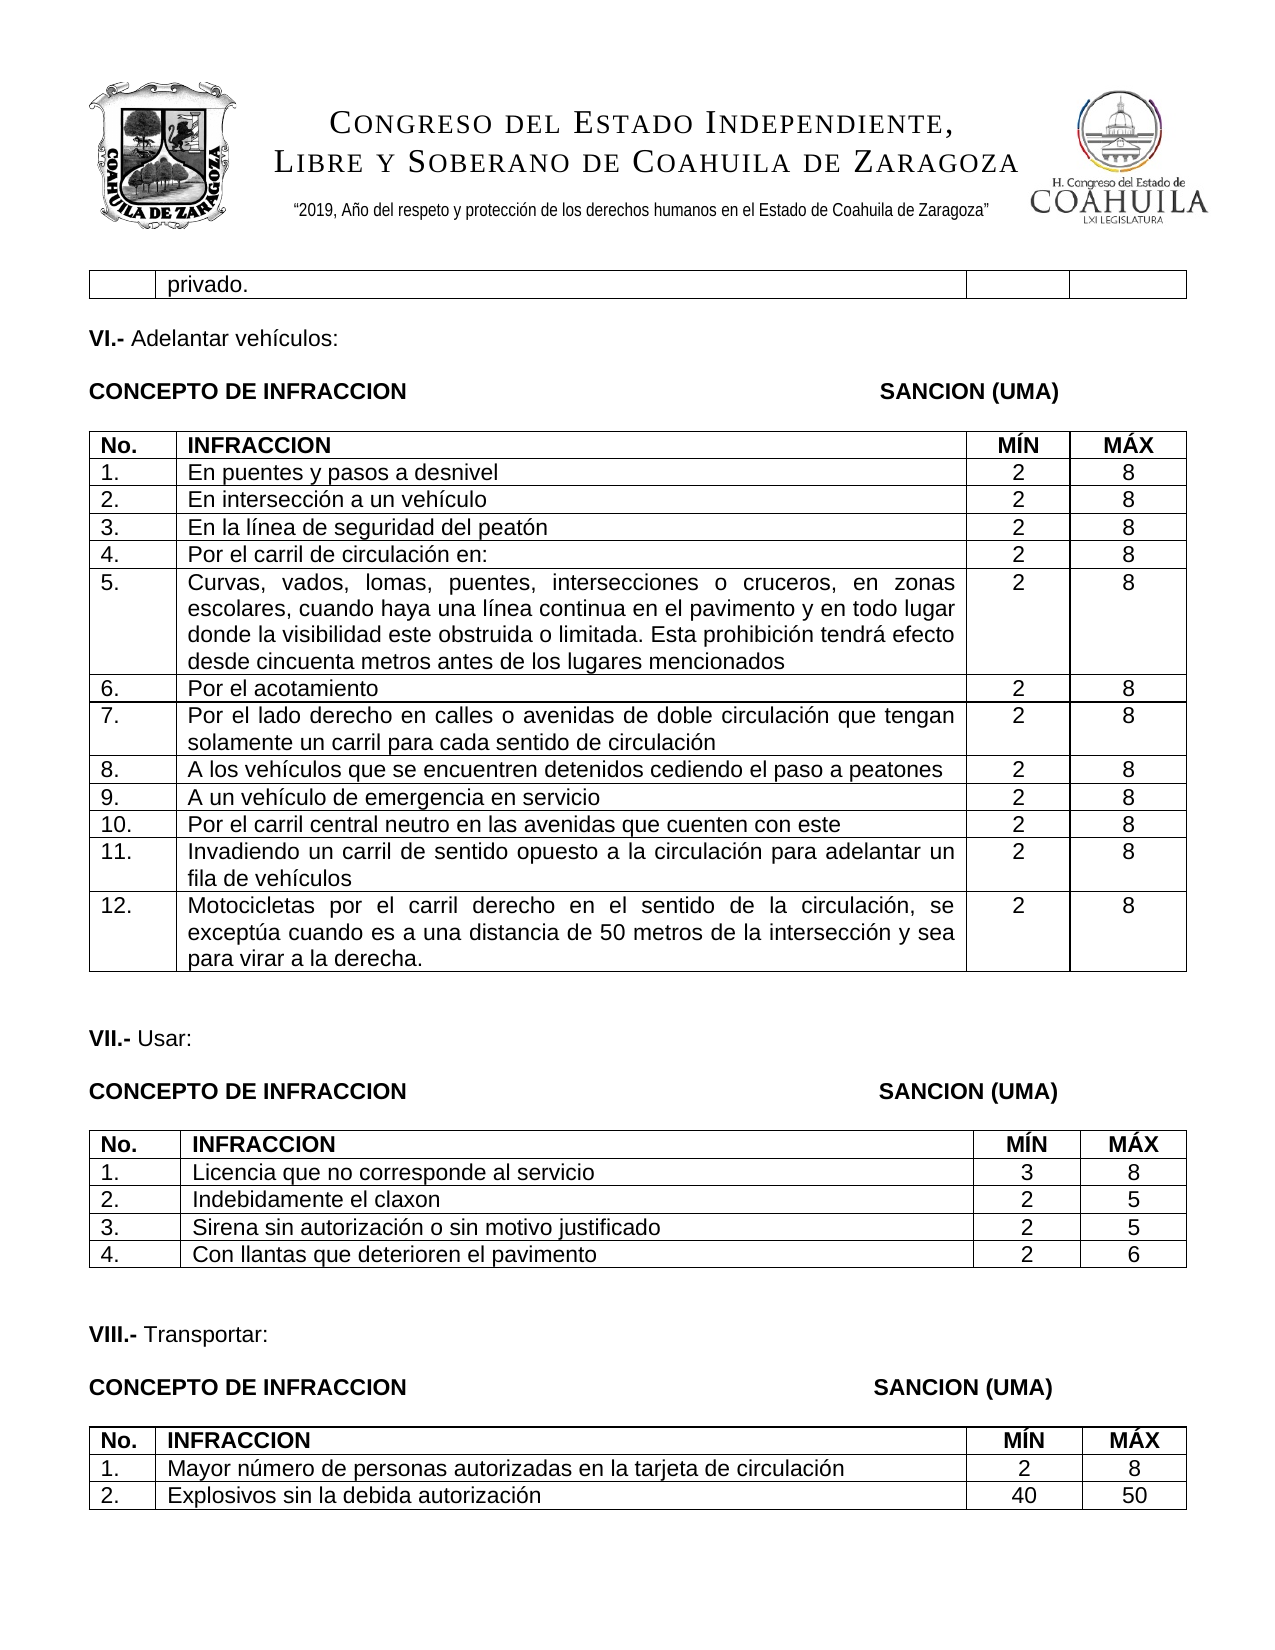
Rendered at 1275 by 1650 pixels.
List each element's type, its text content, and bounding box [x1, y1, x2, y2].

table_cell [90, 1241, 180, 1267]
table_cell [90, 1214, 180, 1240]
text VI.- Adelantar vehículos: [89, 325, 1186, 351]
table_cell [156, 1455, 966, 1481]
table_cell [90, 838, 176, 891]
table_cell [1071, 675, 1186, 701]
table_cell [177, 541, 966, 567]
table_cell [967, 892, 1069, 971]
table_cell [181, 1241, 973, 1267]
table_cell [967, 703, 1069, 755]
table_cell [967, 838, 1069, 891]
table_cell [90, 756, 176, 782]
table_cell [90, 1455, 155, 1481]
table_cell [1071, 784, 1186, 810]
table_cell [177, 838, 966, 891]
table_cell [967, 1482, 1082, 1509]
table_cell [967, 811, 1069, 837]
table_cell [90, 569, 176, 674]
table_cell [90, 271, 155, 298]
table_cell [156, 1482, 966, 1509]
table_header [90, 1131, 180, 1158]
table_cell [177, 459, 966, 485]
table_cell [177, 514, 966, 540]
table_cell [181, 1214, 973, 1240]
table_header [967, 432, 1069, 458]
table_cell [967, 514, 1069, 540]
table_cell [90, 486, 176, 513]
text CONCEPTO DE INFRACCION SANCION (UMA) [89, 1374, 1186, 1400]
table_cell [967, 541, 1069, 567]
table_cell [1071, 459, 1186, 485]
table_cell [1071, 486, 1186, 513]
text CONCEPTO DE INFRACCION SANCION (UMA) [89, 1078, 1186, 1104]
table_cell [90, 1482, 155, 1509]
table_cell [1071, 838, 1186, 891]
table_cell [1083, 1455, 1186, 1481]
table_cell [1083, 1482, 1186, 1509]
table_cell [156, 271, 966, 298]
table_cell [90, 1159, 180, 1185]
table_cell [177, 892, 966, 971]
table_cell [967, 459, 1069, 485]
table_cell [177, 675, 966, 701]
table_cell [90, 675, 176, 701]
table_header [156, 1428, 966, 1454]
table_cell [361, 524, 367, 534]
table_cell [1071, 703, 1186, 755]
text VII.- Usar: [89, 1025, 1186, 1051]
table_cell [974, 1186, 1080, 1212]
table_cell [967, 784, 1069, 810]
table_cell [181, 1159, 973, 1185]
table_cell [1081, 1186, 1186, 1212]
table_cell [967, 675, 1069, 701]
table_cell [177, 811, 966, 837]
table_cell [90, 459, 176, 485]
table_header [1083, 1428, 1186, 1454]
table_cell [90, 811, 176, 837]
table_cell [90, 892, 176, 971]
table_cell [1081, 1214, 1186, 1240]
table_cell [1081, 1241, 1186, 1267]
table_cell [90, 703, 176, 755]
text VIII.- Transportar: [89, 1321, 1186, 1347]
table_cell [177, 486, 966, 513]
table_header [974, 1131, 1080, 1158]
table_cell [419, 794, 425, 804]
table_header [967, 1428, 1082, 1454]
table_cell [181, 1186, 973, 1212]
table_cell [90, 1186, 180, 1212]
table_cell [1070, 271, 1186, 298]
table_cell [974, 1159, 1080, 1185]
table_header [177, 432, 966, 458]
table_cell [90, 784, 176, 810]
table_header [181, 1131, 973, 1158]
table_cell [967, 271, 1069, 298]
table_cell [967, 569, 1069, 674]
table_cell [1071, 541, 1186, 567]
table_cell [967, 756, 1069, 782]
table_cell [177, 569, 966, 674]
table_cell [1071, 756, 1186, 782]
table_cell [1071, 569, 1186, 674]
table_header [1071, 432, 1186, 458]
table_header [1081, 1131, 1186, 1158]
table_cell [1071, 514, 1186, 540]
text CONCEPTO DE INFRACCION SANCION (UMA) [89, 378, 1186, 404]
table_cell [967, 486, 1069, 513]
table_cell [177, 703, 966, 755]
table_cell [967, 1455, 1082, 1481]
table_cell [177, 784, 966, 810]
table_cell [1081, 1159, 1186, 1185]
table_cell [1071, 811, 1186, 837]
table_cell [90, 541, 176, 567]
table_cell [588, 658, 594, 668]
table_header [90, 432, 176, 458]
picture [88, 82, 237, 229]
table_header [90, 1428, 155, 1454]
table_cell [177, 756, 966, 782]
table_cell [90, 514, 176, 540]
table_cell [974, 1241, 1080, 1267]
picture [1020, 85, 1214, 229]
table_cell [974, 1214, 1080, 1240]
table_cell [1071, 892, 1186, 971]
